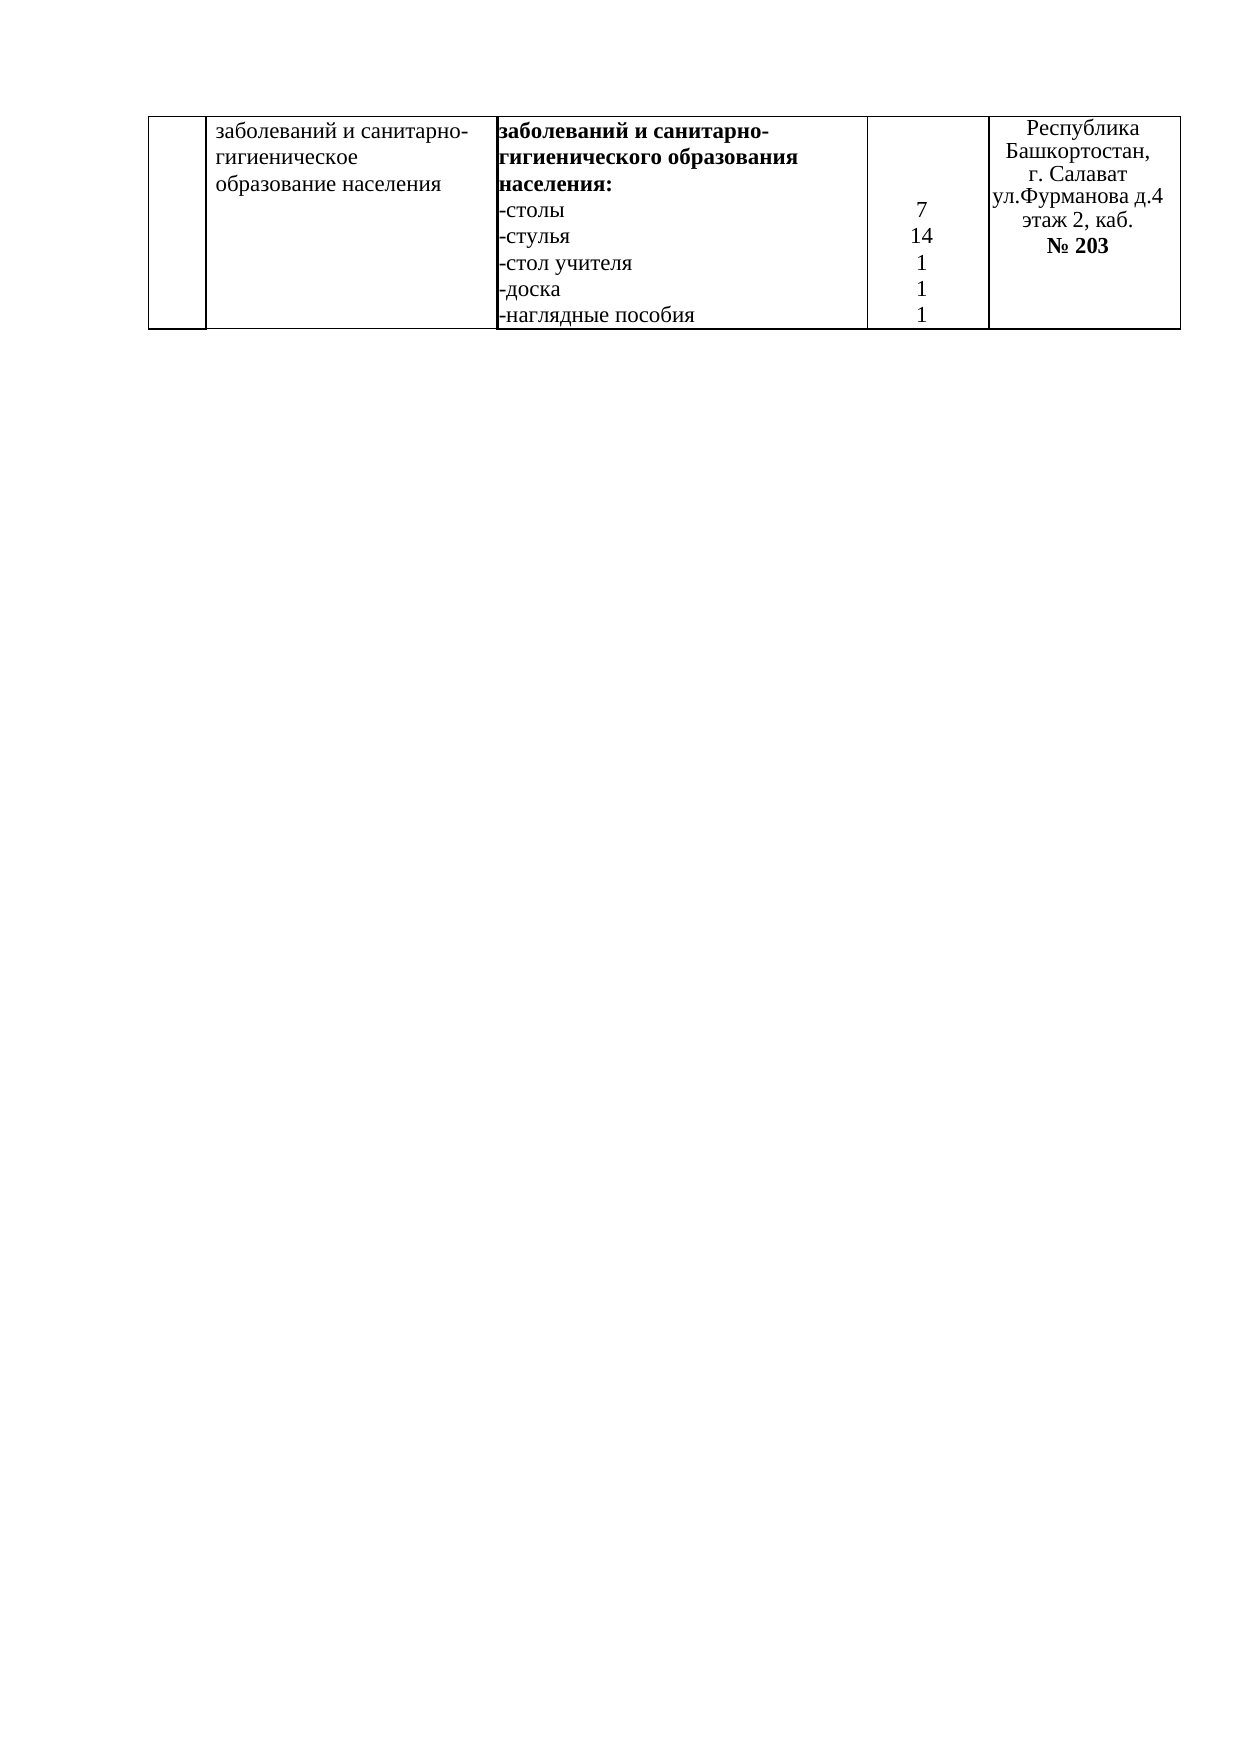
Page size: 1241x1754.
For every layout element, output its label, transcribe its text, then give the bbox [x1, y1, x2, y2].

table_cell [207, 117, 496, 328]
table_cell 7 14 1 1 1 [868, 117, 988, 328]
table_cell [149, 117, 205, 328]
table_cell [499, 117, 867, 328]
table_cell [990, 117, 1180, 328]
